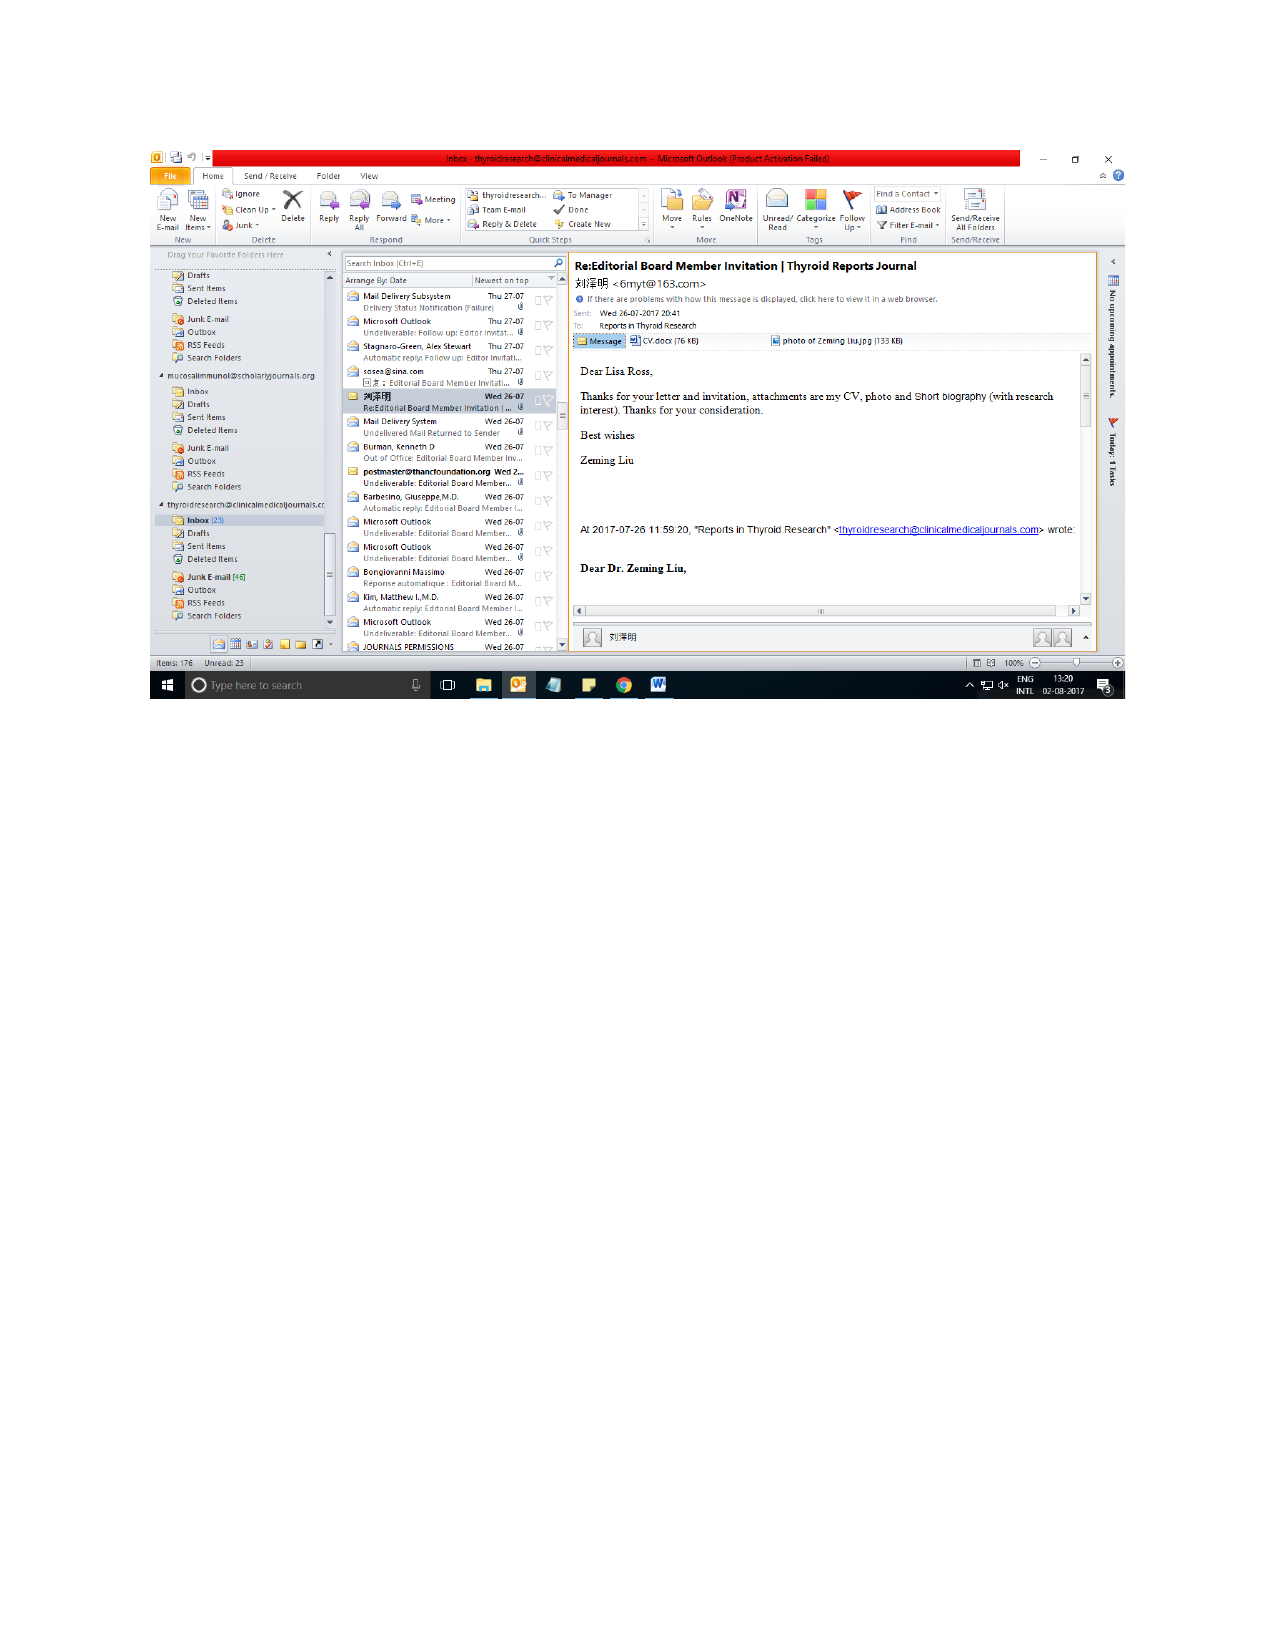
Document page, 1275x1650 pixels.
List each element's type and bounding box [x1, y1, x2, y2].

picture [150, 150, 1125, 699]
